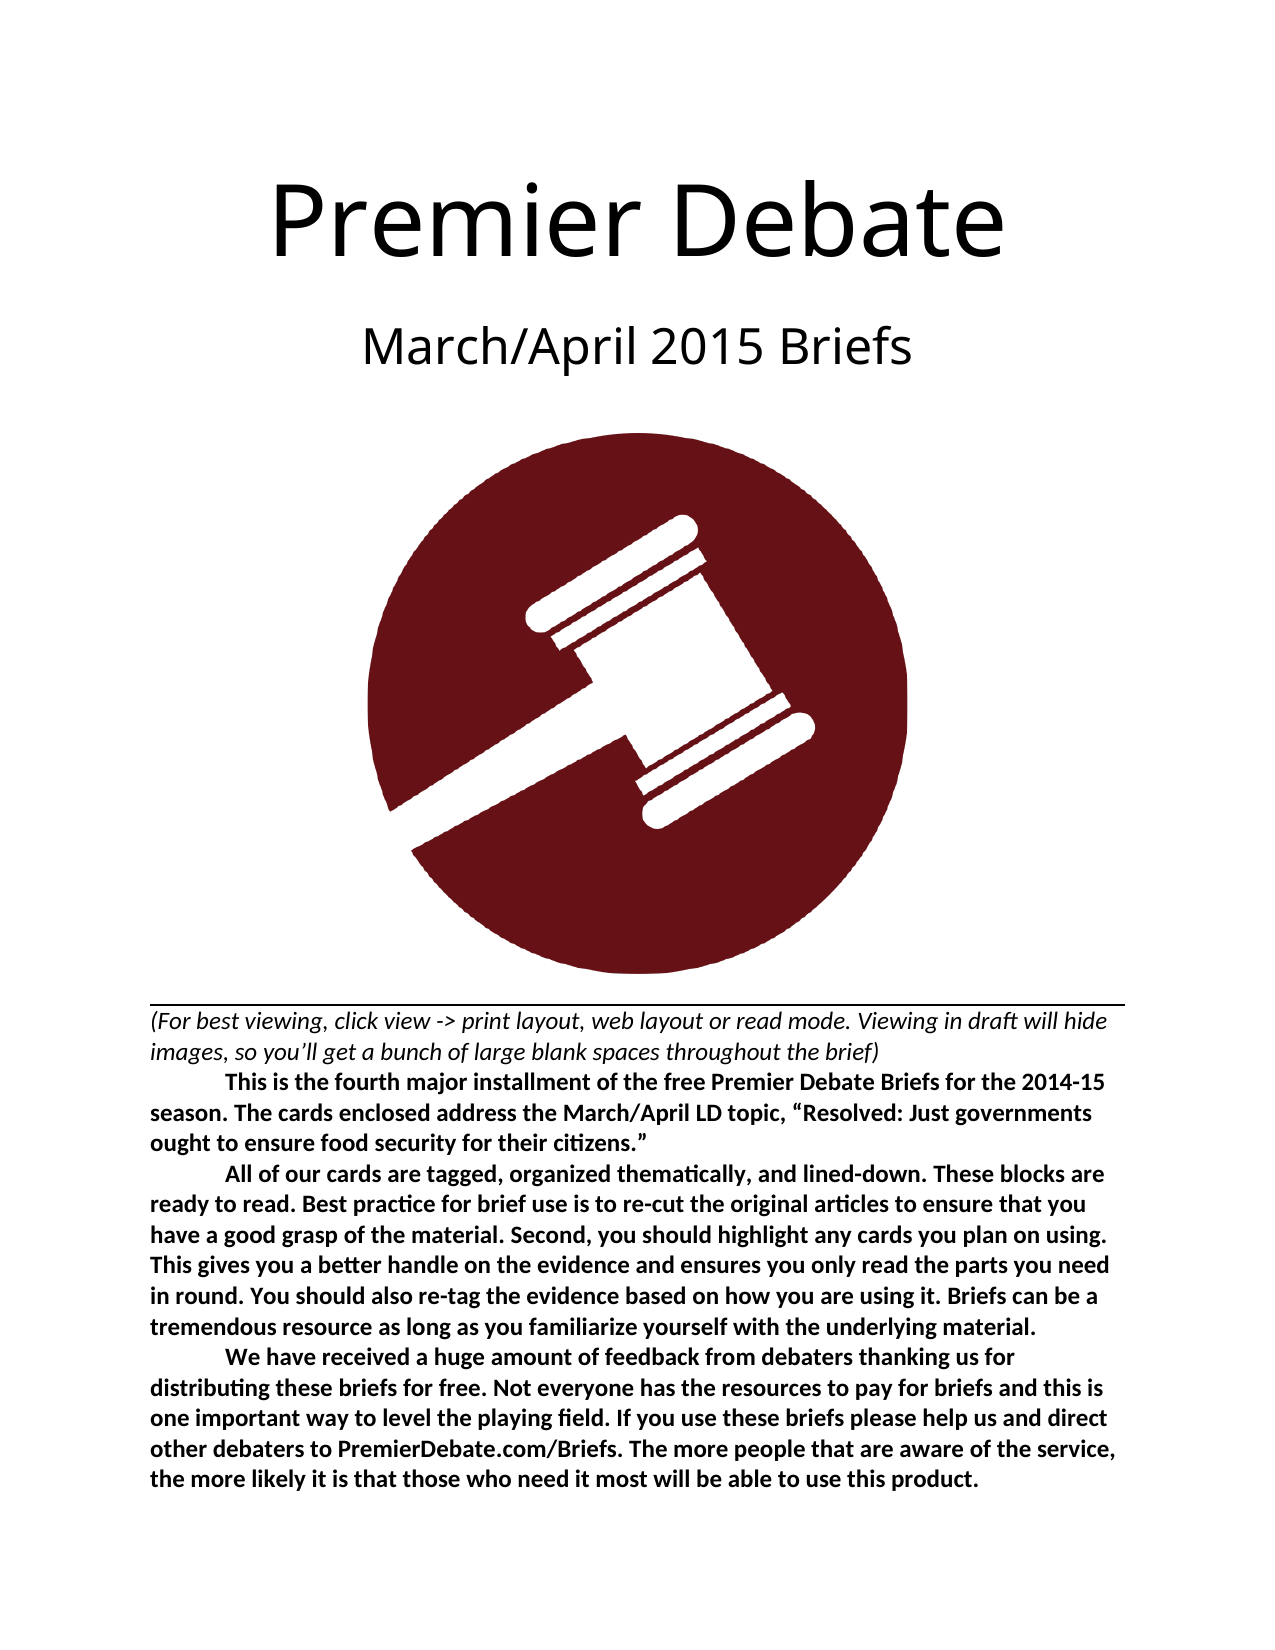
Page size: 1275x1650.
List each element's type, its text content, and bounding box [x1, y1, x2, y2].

text Premier Debate [150, 150, 1125, 286]
text All of our cards are tagged, organized thematically, and lined-down. These blocks are ready to read. Best practice for brief use is to re-cut the original articles to ensure that you have a good grasp of the material. Second, you should highlight any cards you plan on using. This gives you a better handle on the evidence and ensures you only read the parts you need in round. You should also re-tag the evidence based on how you are using it. Briefs can be a tremendous resource as long as you familiarize yourself with the underlying material. [150, 1158, 1125, 1341]
text We have received a huge amount of feedback from debaters thanking us for distributing these briefs for free. Not everyone has the resources to pay for briefs and this is one important way to level the playing field. If you use these briefs please help us and direct other debaters to PremierDebate.com/Briefs. The more people that are aware of the service, the more likely it is that those who need it most will be able to use this product. [150, 1341, 1125, 1494]
text (For best viewing, click view -> print layout, web layout or read mode. Viewing in draft will hide images, so you’ll get a bunch of large blank spaces throughout the brief) [150, 1006, 1125, 1067]
text March/April 2015 Briefs [150, 311, 1125, 379]
picture [367, 433, 908, 974]
text This is the fourth major installment of the free Premier Debate Briefs for the 2014-15 season. The cards enclosed address the March/April LD topic, “Resolved: Just governments ought to ensure food security for their citizens.” [150, 1067, 1125, 1158]
